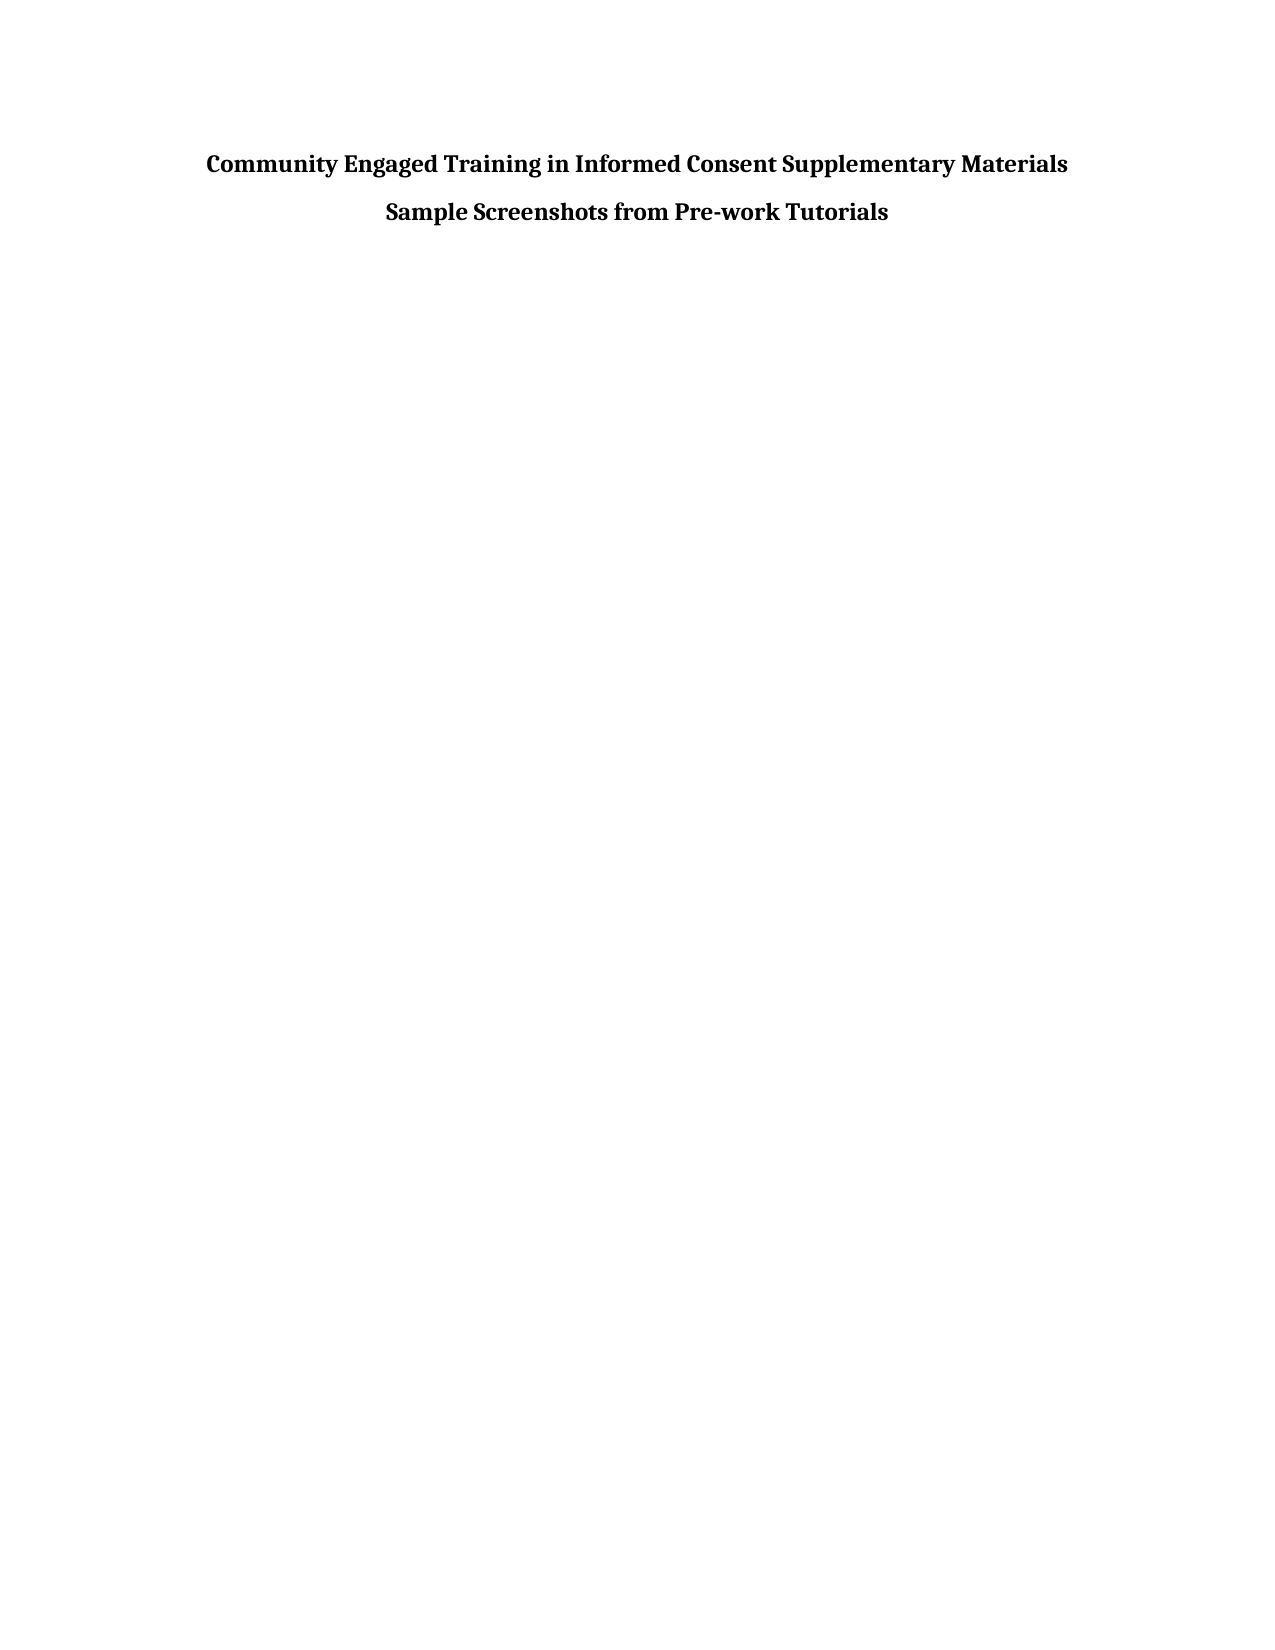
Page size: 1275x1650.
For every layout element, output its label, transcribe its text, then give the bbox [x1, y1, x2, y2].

text Sample Screenshots from Pre-work Tutorials [150, 198, 1125, 226]
text Community Engaged Training in Informed Consent Supplementary Materials [150, 150, 1125, 179]
